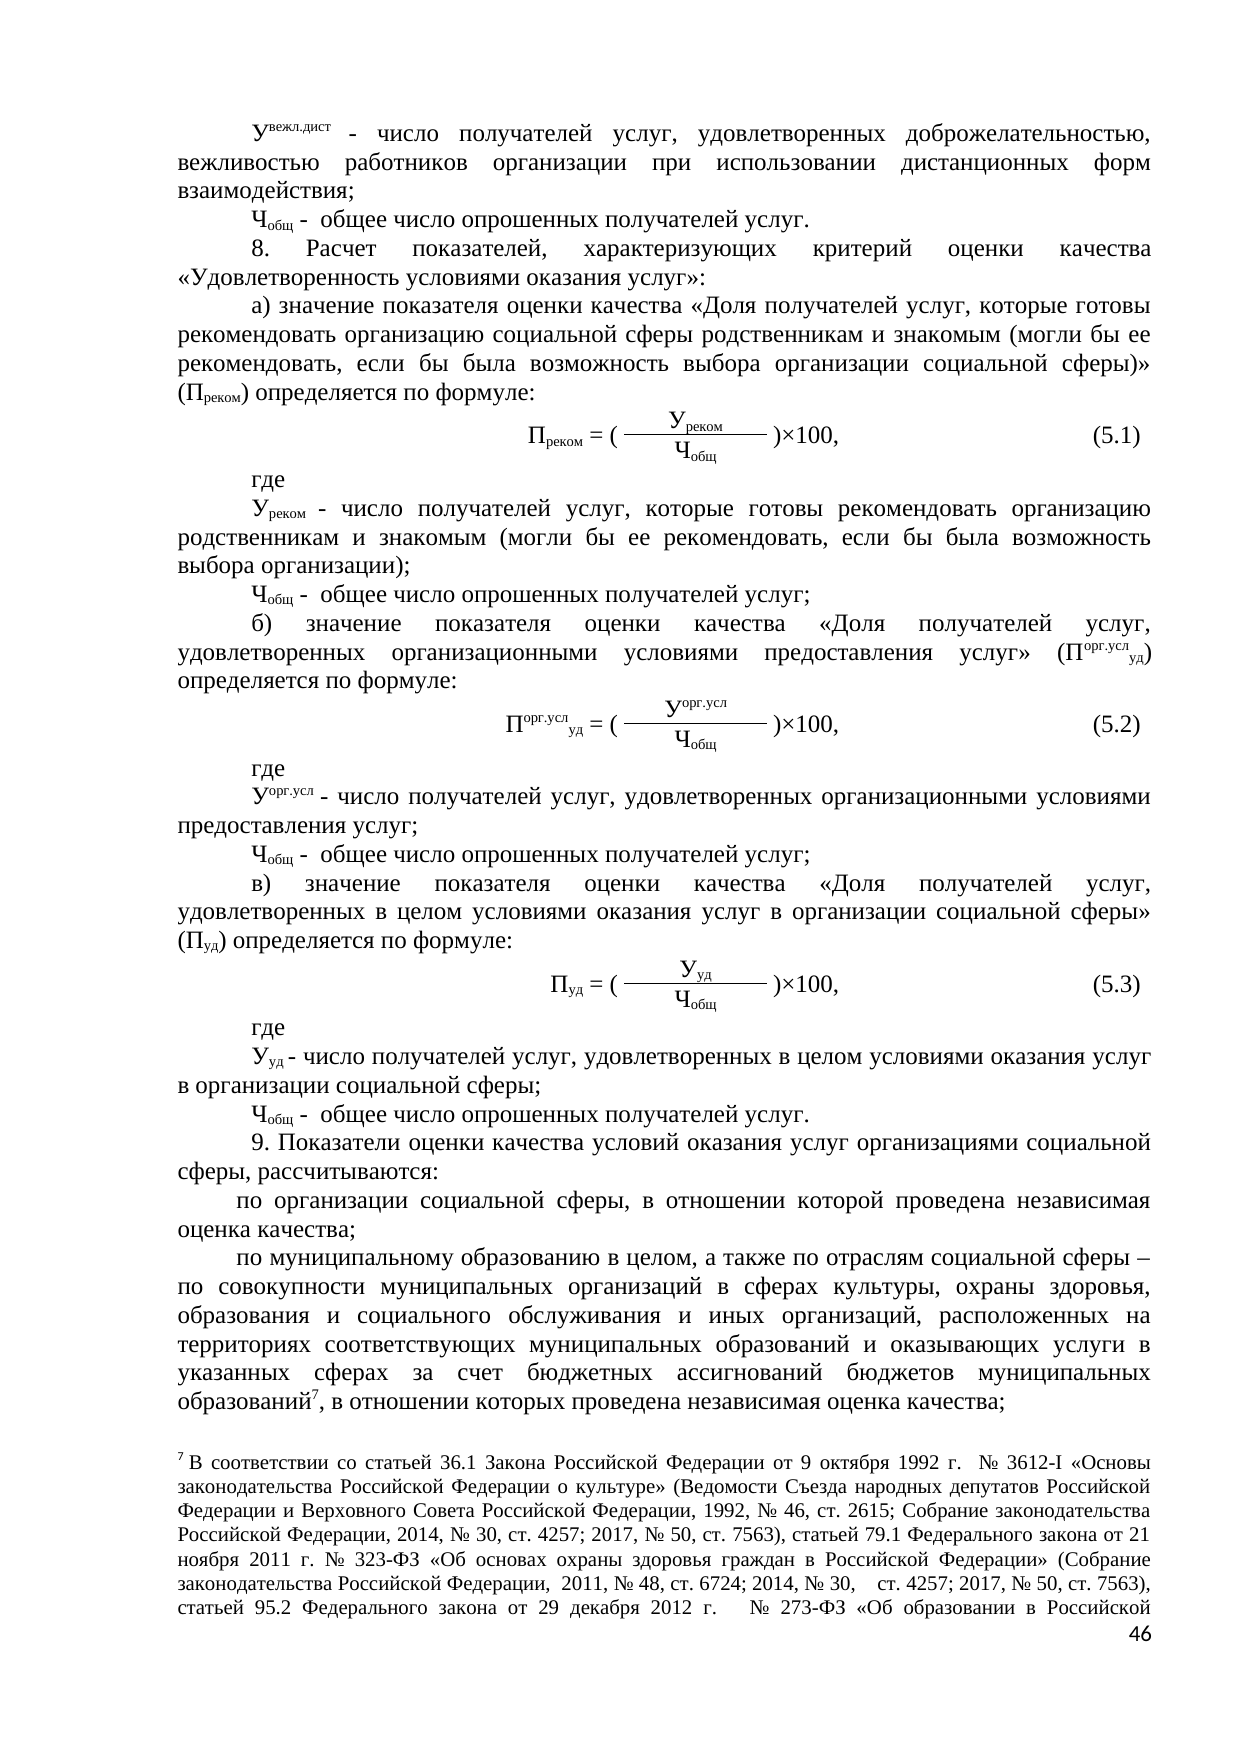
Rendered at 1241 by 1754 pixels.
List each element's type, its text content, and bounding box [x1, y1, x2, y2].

text где [177, 753, 1152, 781]
table_cell Чобщ [624, 435, 767, 464]
table_header (5.1) [888, 406, 1152, 464]
table_header )×100, [767, 954, 888, 1012]
table_header )×100, [767, 694, 888, 753]
text где [177, 464, 1152, 493]
text Увежл.дист - число получателей услуг, удовлетворенных доброжелательностью, вежливостью работников организации при использовании дистанционных форм взаимодействия; [177, 118, 1152, 204]
text по организации социальной сферы, в отношении которой проведена независимая оценка качества; [177, 1185, 1152, 1242]
text Чобщ - общее число опрошенных получателей услуг; [177, 839, 1152, 868]
table_header Уреком [624, 406, 767, 434]
text б) значение показателя оценки качества «Доля получателей услуг, удовлетворенных организационными условиями предоставления услуг» (Порг.услуд) определяется по формуле: [177, 608, 1152, 694]
text а) значение показателя оценки качества «Доля получателей услуг, которые готовы рекомендовать организацию социальной сферы родственникам и знакомым (могли бы ее рекомендовать, если бы была возможность выбора организации социальной сферы)» (Преком) определяется по формуле: [177, 291, 1152, 406]
table_header Преком = ( [394, 406, 624, 464]
text 9. Показатели оценки качества условий оказания услуг организациями социальной сферы, рассчитываются: [177, 1127, 1152, 1185]
text по муниципальному образованию в целом, а также по отраслям социальной сферы – по совокупности муниципальных организаций в сферах культуры, охраны здоровья, образования и социального обслуживания и иных организаций, расположенных на территориях соответствующих муниципальных образований и оказывающих услуги в указанных сферах за счет бюджетных ассигнований бюджетов муниципальных образований, в отношении которых проведена независимая оценка качества; [177, 1242, 1152, 1415]
text где [177, 1012, 1152, 1041]
text Чобщ - общее число опрошенных получателей услуг; [177, 579, 1152, 608]
table_header Порг.услуд = ( [394, 694, 624, 753]
text Чобщ - общее число опрошенных получателей услуг. [177, 204, 1152, 233]
table_cell Чобщ [624, 724, 767, 753]
table_header (5.2) [888, 694, 1152, 753]
table_header Уорг.усл [624, 694, 767, 723]
table_cell Чобщ [624, 984, 767, 1012]
text 8. Расчет показателей, характеризующих критерий оценки качества «Удовлетворенность условиями оказания услуг»: [177, 233, 1152, 291]
text Уорг.усл - число получателей услуг, удовлетворенных организационными условиями предоставления услуг; [177, 781, 1152, 839]
text Чобщ - общее число опрошенных получателей услуг. [177, 1099, 1152, 1127]
table_header Пуд = ( [394, 954, 624, 1012]
table_header Ууд [624, 954, 767, 983]
text Уреком - число получателей услуг, которые готовы рекомендовать организацию родственникам и знакомым (могли бы ее рекомендовать, если бы была возможность выбора организации); [177, 493, 1152, 579]
table_header (5.3) [888, 954, 1152, 1012]
text Ууд - число получателей услуг, удовлетворенных в целом условиями оказания услуг в организации социальной сферы; [177, 1041, 1152, 1099]
text в) значение показателя оценки качества «Доля получателей услуг, удовлетворенных в целом условиями оказания услуг в организации социальной сферы» (Пуд) определяется по формуле: [177, 868, 1152, 954]
table_header )×100, [767, 406, 888, 464]
